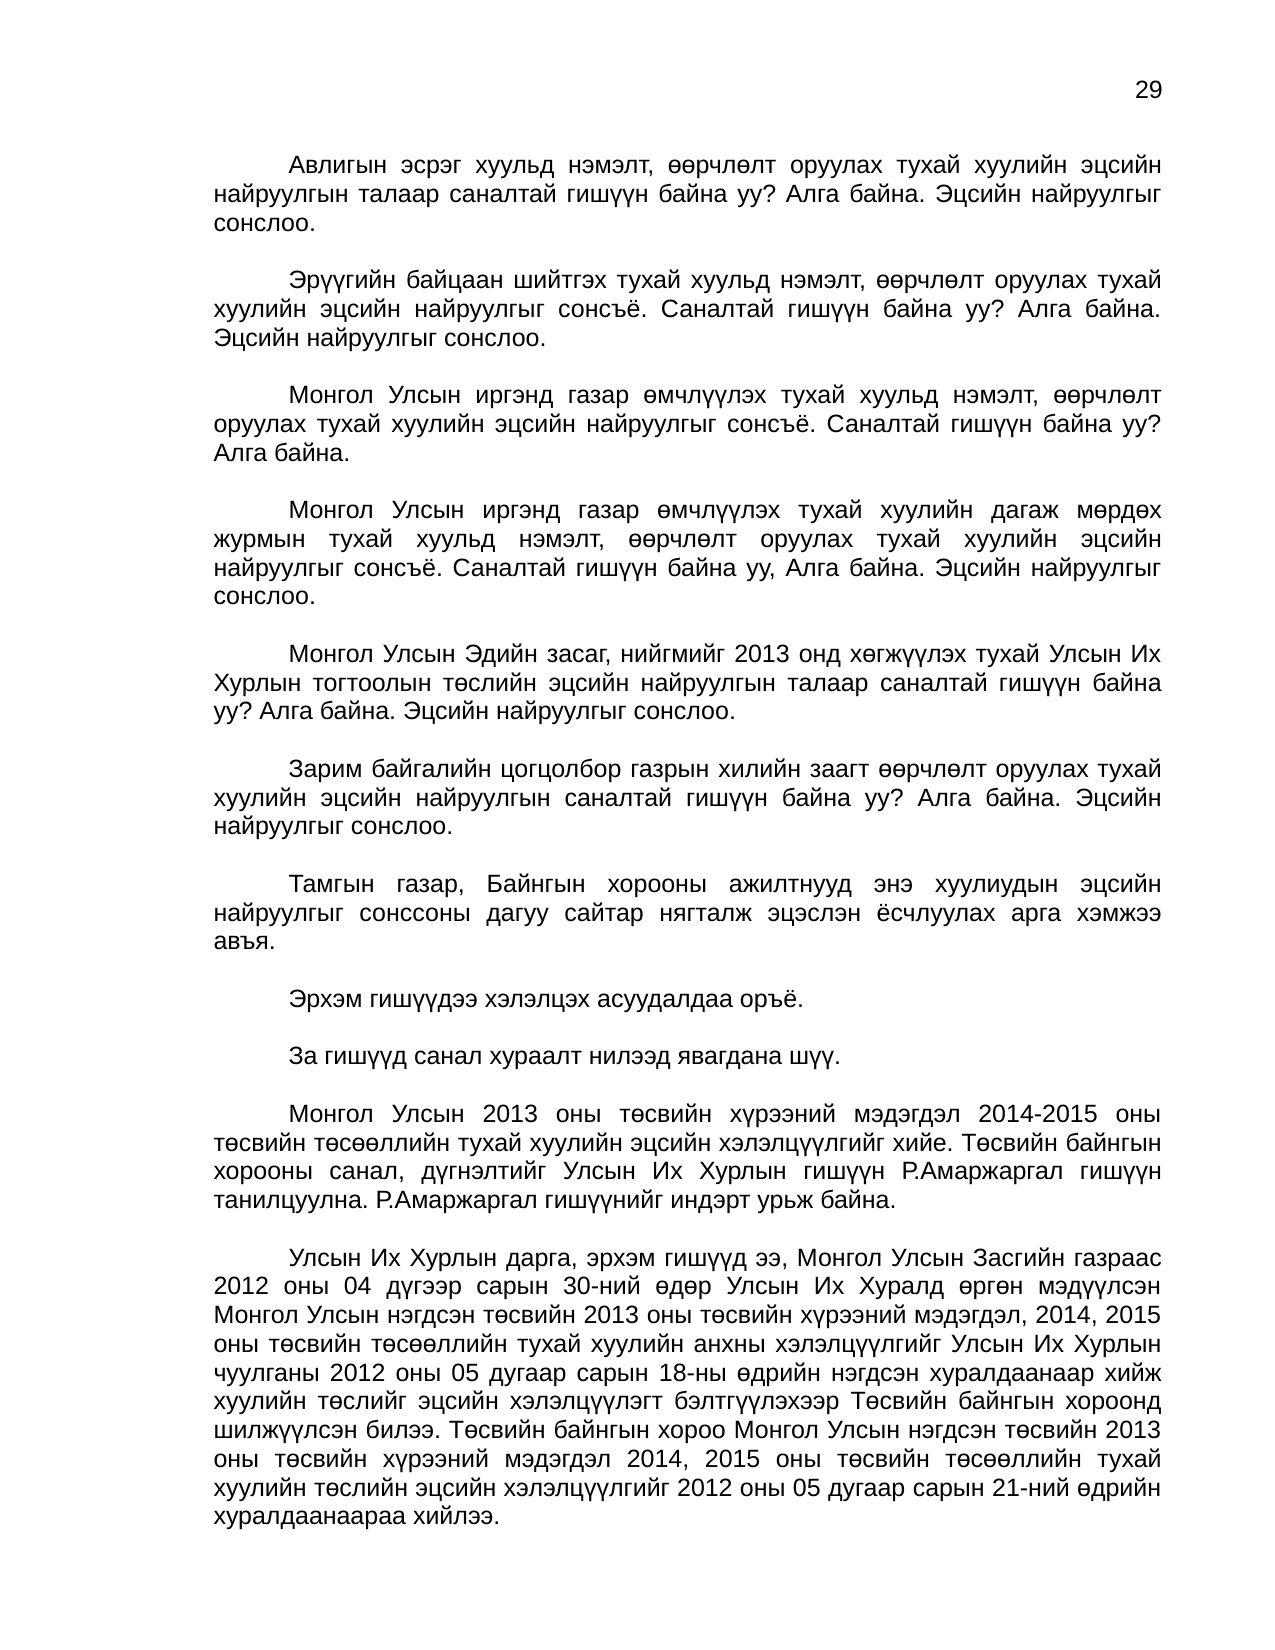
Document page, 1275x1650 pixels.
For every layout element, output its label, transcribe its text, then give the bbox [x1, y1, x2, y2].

text Монгол Улсын иргэнд газар өмчлүүлэх тухай хуульд нэмэлт, өөрчлөлт оруулах тухай хуулийн эцсийн найруулгыг сонсъё. Саналтай гишүүн байна уу? Алга байна. [213, 380, 1162, 466]
text Зарим байгалийн цогцолбор газрын хилийн заагт өөрчлөлт оруулах тухай хуулийн эцсийн найруулгын саналтай гишүүн байна уу? Алга байна. Эцсийн найруулгыг сонслоо. [213, 754, 1162, 840]
text Эрхэм гишүүдээ хэлэлцэх асуудалдаа оръё. [213, 984, 1162, 1012]
text Тамгын газар, Байнгын хорооны ажилтнууд энэ хуулиудын эцсийн найруулгыг сонссоны дагуу сайтар нягталж эцэслэн ёсчлуулах арга хэмжээ авъя. [213, 869, 1162, 955]
text Авлигын эсрэг хуульд нэмэлт, өөрчлөлт оруулах тухай хуулийн эцсийн найруулгын талаар саналтай гишүүн байна уу? Алга байна. Эцсийн найруулгыг сонслоо. [213, 150, 1162, 236]
text Улсын Их Хурлын дарга, эрхэм гишүүд ээ, Монгол Улсын Засгийн газраас 2012 оны 04 дүгээр сарын 30-ний өдөр Улсын Их Хуралд өргөн мэдүүлсэн Монгол Улсын нэгдсэн төсвийн 2013 оны төсвийн хүрээний мэдэгдэл, 2014, 2015 оны төсвийн төсөөллийн тухай хуулийн анхны хэлэлцүүлгийг Улсын Их Хурлын чуулганы 2012 оны 05 дугаар сарын 18-ны өдрийн нэгдсэн хуралдаанаар хийж хуулийн төслийг эцсийн хэлэлцүүлэгт бэлтгүүлэхээр Төсвийн байнгын хороонд шилжүүлсэн билээ. Төсвийн байнгын хороо Монгол Улсын нэгдсэн төсвийн 2013 оны төсвийн хүрээний мэдэгдэл 2014, 2015 оны төсвийн төсөөллийн тухай хуулийн төслийн эцсийн хэлэлцүүлгийг 2012 оны 05 дугаар сарын 21-ний өдрийн хуралдаанаараа хийлээ. [213, 1242, 1162, 1530]
text Монгол Улсын Эдийн засаг, нийгмийг 2013 онд хөгжүүлэх тухай Улсын Их Хурлын тогтоолын төслийн эцсийн найруулгын талаар саналтай гишүүн байна уу? Алга байна. Эцсийн найруулгыг сонслоо. [213, 639, 1162, 725]
text За гишүүд санал хураалт нилээд явагдана шүү. [213, 1041, 1162, 1070]
text Эрүүгийн байцаан шийтгэх тухай хуульд нэмэлт, өөрчлөлт оруулах тухай хуулийн эцсийн найруулгыг сонсъё. Саналтай гишүүн байна уу? Алга байна. Эцсийн найруулгыг сонслоо. [213, 265, 1162, 351]
text Монгол Улсын иргэнд газар өмчлүүлэх тухай хуулийн дагаж мөрдөх журмын тухай хуульд нэмэлт, өөрчлөлт оруулах тухай хуулийн эцсийн найруулгыг сонсъё. Саналтай гишүүн байна уу, Алга байна. Эцсийн найруулгыг сонслоо. [213, 495, 1162, 610]
text Монгол Улсын 2013 оны төсвийн хүрээний мэдэгдэл 2014-2015 оны төсвийн төсөөллийн тухай хуулийн эцсийн хэлэлцүүлгийг хийе. Төсвийн байнгын хорооны санал, дүгнэлтийг Улсын Их Хурлын гишүүн Р.Амаржаргал гишүүн танилцуулна. Р.Амаржаргал гишүүнийг индэрт урьж байна. [213, 1099, 1162, 1214]
